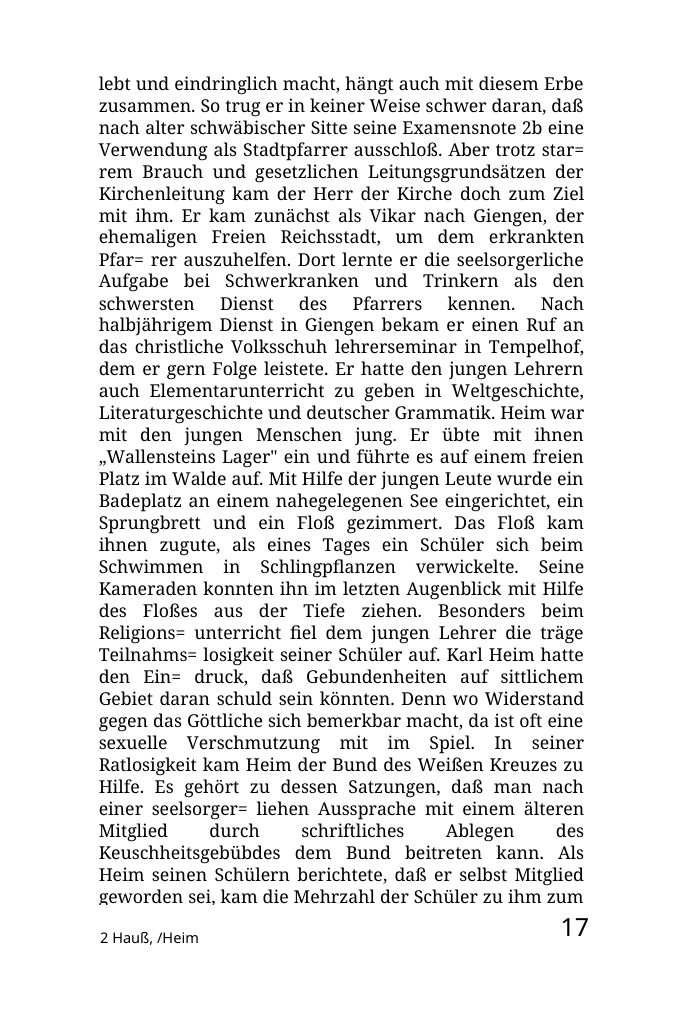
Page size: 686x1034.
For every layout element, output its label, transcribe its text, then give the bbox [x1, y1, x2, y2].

text 17 [560, 917, 589, 942]
text lebt und eindringlich macht, hängt auch mit diesem Erbe zusammen. So trug er in keiner Weise schwer daran, daß nach alter schwäbischer Sitte seine Examensnote 2b eine Verwendung als Stadtpfarrer ausschloß. Aber trotz star= rem Brauch und gesetzlichen Leitungsgrundsätzen der Kirchenleitung kam der Herr der Kirche doch zum Ziel mit ihm. Er kam zunächst als Vikar nach Giengen, der ehemaligen Freien Reichsstadt, um dem erkrankten Pfar= rer auszuhelfen. Dort lernte er die seelsorgerliche Aufgabe bei Schwerkranken und Trinkern als den schwersten Dienst des Pfarrers kennen. Nach halbjährigem Dienst in Giengen bekam er einen Ruf an das christliche Volksschuh lehrerseminar in Tempelhof, dem er gern Folge leistete. Er hatte den jungen Lehrern auch Elementarunterricht zu geben in Weltgeschichte, Literaturgeschichte und deutscher Grammatik. Heim war mit den jungen Menschen jung. Er übte mit ihnen „Wallensteins Lager" ein und führte es auf einem freien Platz im Walde auf. Mit Hilfe der jungen Leute wurde ein Badeplatz an einem nahegelegenen See eingerichtet, ein Sprungbrett und ein Floß gezimmert. Das Floß kam ihnen zugute, als eines Tages ein Schüler sich beim Schwimmen in Schlingpflanzen verwickelte. Seine Kameraden konnten ihn im letzten Augenblick mit Hilfe des Floßes aus der Tiefe ziehen. Besonders beim Religions= unterricht fiel dem jungen Lehrer die träge Teilnahms= losigkeit seiner Schüler auf. Karl Heim hatte den Ein= druck, daß Gebundenheiten auf sittlichem Gebiet daran schuld sein könnten. Denn wo Widerstand gegen das Göttliche sich bemerkbar macht, da ist oft eine sexuelle Verschmutzung mit im Spiel. In seiner Ratlosigkeit kam Heim der Bund des Weißen Kreuzes zu Hilfe. Es gehört zu dessen Satzungen, daß man nach einer seelsorger= liehen Aussprache mit einem älteren Mitglied durch schriftliches Ablegen des Keuschheitsgebübdes dem Bund beitreten kann. Als Heim seinen Schülern berichtete, daß er selbst Mitglied geworden sei, kam die Mehrzahl der Schüler zu ihm zum seelsorgerlichen Gespräch. Damit war [98, 73, 584, 904]
text 2 Hauß, /Heim [100, 932, 199, 946]
